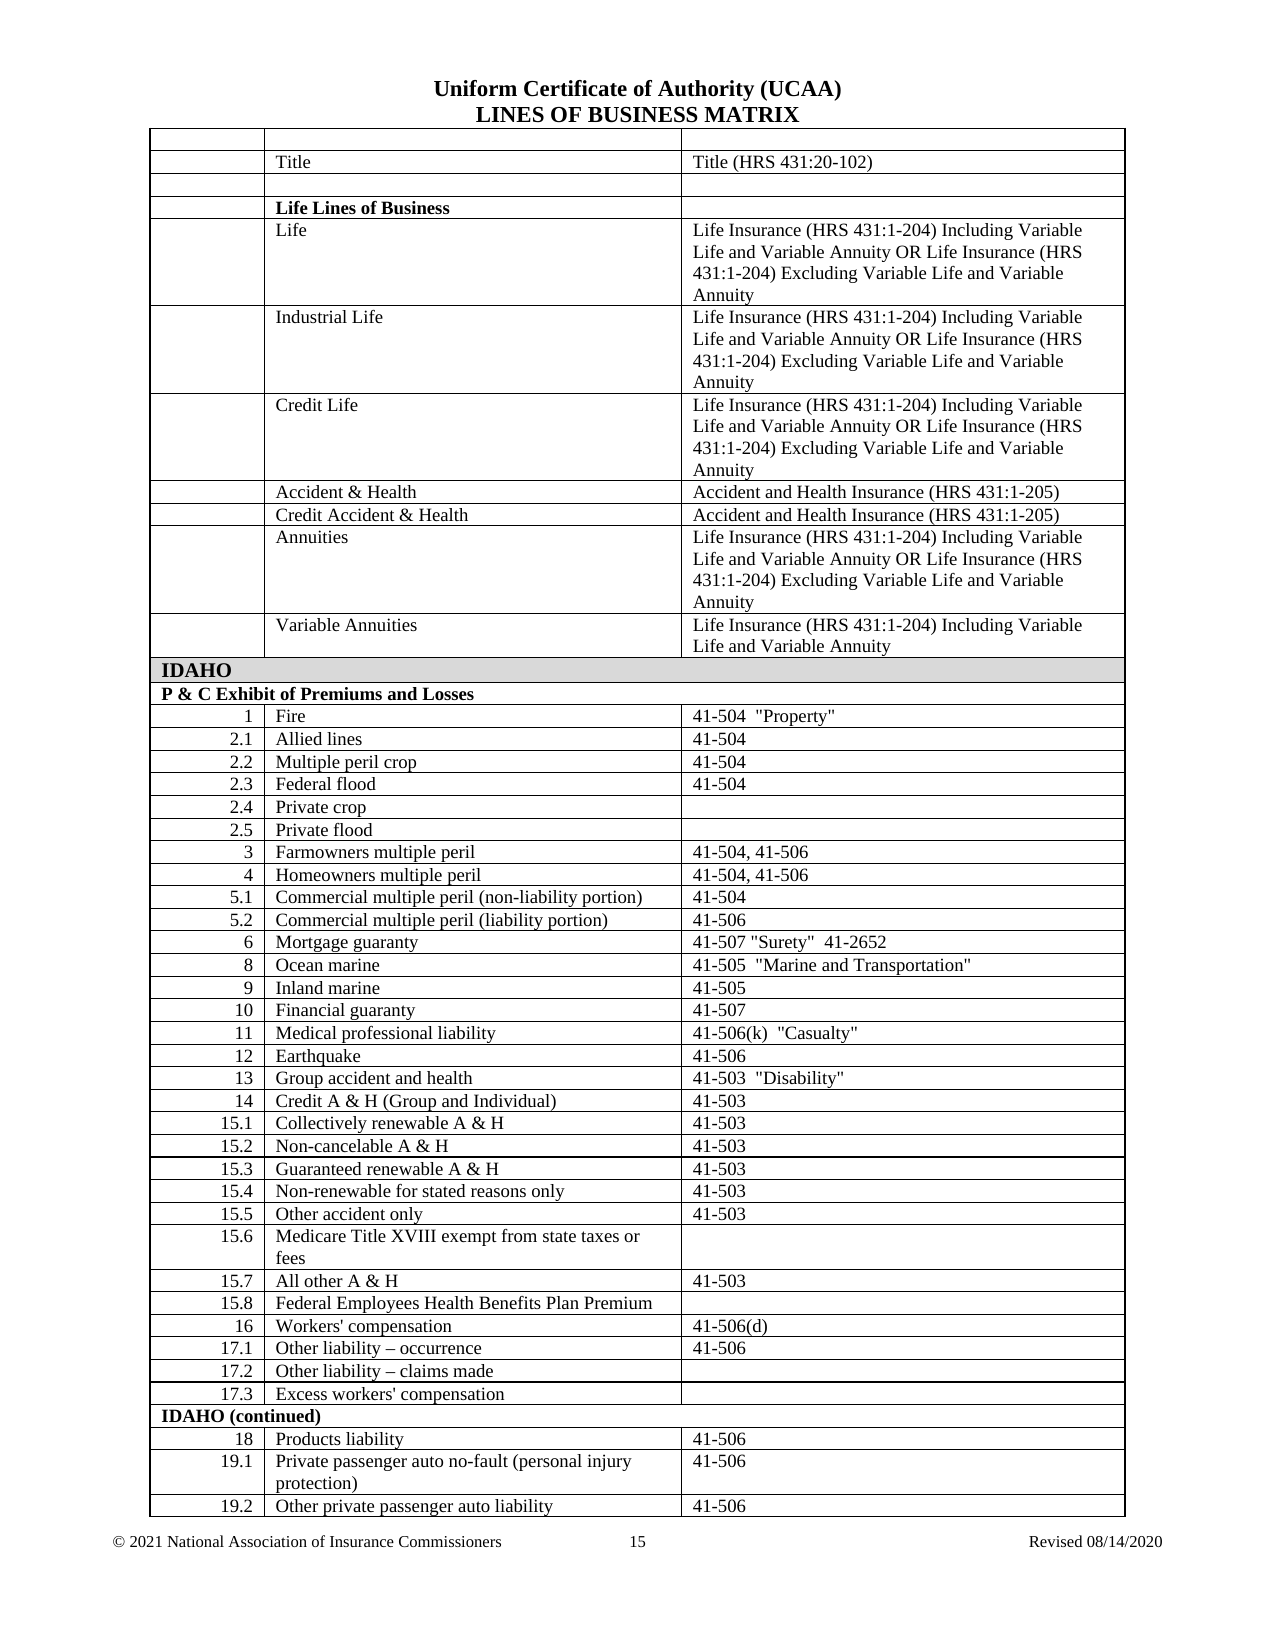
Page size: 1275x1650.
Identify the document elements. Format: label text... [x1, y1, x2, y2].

table_cell 41-506(d) [682, 1315, 1124, 1336]
table_cell 41-504 "Property" [682, 705, 1124, 727]
table_cell 41-503 "Disability" [682, 1067, 1124, 1089]
table_cell 4 [151, 864, 264, 885]
table_cell 41-503 [682, 1158, 1124, 1179]
table_cell 19.1 [151, 1450, 264, 1493]
table_cell 41-504, 41-506 [682, 841, 1124, 863]
table_cell [682, 174, 1124, 196]
table_cell [151, 614, 264, 657]
table_cell 41-506(k) "Casualty" [682, 1022, 1124, 1043]
table_cell Inland marine [265, 977, 681, 998]
table_cell 41-507 "Surety" 41-2652 [682, 931, 1124, 953]
table_cell Multiple peril crop [265, 751, 681, 772]
table_cell Credit Life [265, 394, 681, 480]
table_cell 15.3 [151, 1158, 264, 1179]
table_cell [151, 526, 264, 612]
table_cell Other liability – claims made [265, 1360, 681, 1381]
table_cell 10 [151, 999, 264, 1021]
table_cell Fire [265, 705, 681, 727]
table_cell 13 [151, 1067, 264, 1089]
table_cell 18 [151, 1428, 264, 1449]
table_cell Non-renewable for stated reasons only [265, 1180, 681, 1202]
table_cell Life Insurance (HRS 431:1-204) Including Variable Life and Variable Annuity OR Life Insurance (HRS 431:1-204) Excluding Variable Life and Variable Annuity [682, 526, 1124, 612]
table_cell Industrial Life [265, 306, 681, 393]
table_cell 41-503 [682, 1112, 1124, 1134]
table_cell [265, 174, 681, 196]
table_cell [682, 1292, 1124, 1314]
table_cell 15.4 [151, 1180, 264, 1202]
table_cell 15.5 [151, 1203, 264, 1224]
table_cell Private crop [265, 796, 681, 817]
table_cell Title [265, 151, 681, 173]
table_cell Life Insurance (HRS 431:1-204) Including Variable Life and Variable Annuity [682, 614, 1124, 657]
table_cell 15.8 [151, 1292, 264, 1314]
table_cell 2.5 [151, 819, 264, 840]
table_cell 41-503 [682, 1090, 1124, 1111]
table_cell 41-503 [682, 1203, 1124, 1224]
table_cell 41-506 [682, 1495, 1124, 1516]
table_cell Guaranteed renewable A & H [265, 1158, 681, 1179]
table_cell 41-506 [682, 1337, 1124, 1359]
table_cell Farmowners multiple peril [265, 841, 681, 863]
table_cell 41-504 [682, 751, 1124, 772]
table_cell Federal flood [265, 773, 681, 795]
table_cell 8 [151, 954, 264, 976]
table_cell 41-506 [682, 1045, 1124, 1066]
table_cell Non-cancelable A & H [265, 1135, 681, 1156]
table_cell Other private passenger auto liability [265, 1495, 681, 1516]
table_cell 9 [151, 977, 264, 998]
table_cell [151, 504, 264, 525]
table_cell 5.2 [151, 909, 264, 930]
table_cell 17.2 [151, 1360, 264, 1381]
table_cell Credit A & H (Group and Individual) [265, 1090, 681, 1111]
table_cell 6 [151, 931, 264, 953]
table_cell Variable Annuities [265, 614, 681, 657]
table_cell 11 [151, 1022, 264, 1043]
table_cell [151, 129, 264, 150]
table_cell IDAHO (continued) [151, 1405, 1124, 1427]
table_cell Allied lines [265, 728, 681, 749]
table_cell [265, 129, 681, 150]
table_cell 41-503 [682, 1270, 1124, 1291]
table_cell 41-503 [682, 1180, 1124, 1202]
table_cell 16 [151, 1315, 264, 1336]
table_cell 3 [151, 841, 264, 863]
table_cell Life Insurance (HRS 431:1-204) Including Variable Life and Variable Annuity OR Life Insurance (HRS 431:1-204) Excluding Variable Life and Variable Annuity [682, 219, 1124, 305]
table_cell Accident and Health Insurance (HRS 431:1-205) [682, 504, 1124, 525]
table_cell [151, 219, 264, 305]
table_cell 41-504 [682, 773, 1124, 795]
table_cell Medical professional liability [265, 1022, 681, 1043]
table_cell 15.7 [151, 1270, 264, 1291]
table_cell All other A & H [265, 1270, 681, 1291]
table_cell Credit Accident & Health [265, 504, 681, 525]
table_cell 2.2 [151, 751, 264, 772]
table_cell Commercial multiple peril (non-liability portion) [265, 886, 681, 908]
table_cell Private flood [265, 819, 681, 840]
table_cell [682, 129, 1124, 150]
table_cell Homeowners multiple peril [265, 864, 681, 885]
table_cell [151, 151, 264, 173]
table_cell Other liability – occurrence [265, 1337, 681, 1359]
table_cell Ocean marine [265, 954, 681, 976]
table_cell 5.1 [151, 886, 264, 908]
table_cell Mortgage guaranty [265, 931, 681, 953]
table_cell [151, 481, 264, 503]
table_cell 41-506 [682, 1428, 1124, 1449]
table_cell Group accident and health [265, 1067, 681, 1089]
table_cell [151, 306, 264, 393]
table_cell IDAHO [151, 658, 1124, 682]
table_cell 15.6 [151, 1225, 264, 1268]
table_cell Accident and Health Insurance (HRS 431:1-205) [682, 481, 1124, 503]
table_cell Title (HRS 431:20-102) [682, 151, 1124, 173]
table_cell 17.3 [151, 1383, 264, 1404]
table_cell Accident & Health [265, 481, 681, 503]
table_cell Life [265, 219, 681, 305]
table_cell [682, 796, 1124, 817]
table_cell 41-505 [682, 977, 1124, 998]
table_cell 2.1 [151, 728, 264, 749]
table_cell Products liability [265, 1428, 681, 1449]
table_cell 15.1 [151, 1112, 264, 1134]
table_cell Financial guaranty [265, 999, 681, 1021]
table_cell 41-504 [682, 728, 1124, 749]
table_cell 1 [151, 705, 264, 727]
table_cell 41-507 [682, 999, 1124, 1021]
table_cell Medicare Title XVIII exempt from state taxes or fees [265, 1225, 681, 1268]
table_cell Life Lines of Business [265, 197, 681, 218]
table_cell [151, 174, 264, 196]
table_cell 41-506 [682, 909, 1124, 930]
table_cell 41-505 "Marine and Transportation" [682, 954, 1124, 976]
table_cell 41-504 [682, 886, 1124, 908]
table_cell Workers' compensation [265, 1315, 681, 1336]
table_cell 2.3 [151, 773, 264, 795]
table_cell 14 [151, 1090, 264, 1111]
table_cell Commercial multiple peril (liability portion) [265, 909, 681, 930]
table_cell [682, 197, 1124, 218]
table_cell 41-504, 41-506 [682, 864, 1124, 885]
table_cell 15.2 [151, 1135, 264, 1156]
table_cell Other accident only [265, 1203, 681, 1224]
table_cell 17.1 [151, 1337, 264, 1359]
table_cell 41-503 [682, 1135, 1124, 1156]
table_cell Annuities [265, 526, 681, 612]
table_cell Collectively renewable A & H [265, 1112, 681, 1134]
table_cell Earthquake [265, 1045, 681, 1066]
table_cell [682, 819, 1124, 840]
table_cell [151, 197, 264, 218]
table_cell [682, 1360, 1124, 1381]
table_cell Federal Employees Health Benefits Plan Premium [265, 1292, 681, 1314]
table_cell Life Insurance (HRS 431:1-204) Including Variable Life and Variable Annuity OR Life Insurance (HRS 431:1-204) Excluding Variable Life and Variable Annuity [682, 394, 1124, 480]
table_cell [151, 394, 264, 480]
table_cell 41-506 [682, 1450, 1124, 1493]
table_cell Excess workers' compensation [265, 1383, 681, 1404]
table_cell Private passenger auto no-fault (personal injury protection) [265, 1450, 681, 1493]
table_cell 19.2 [151, 1495, 264, 1516]
table_cell 12 [151, 1045, 264, 1066]
table_cell Life Insurance (HRS 431:1-204) Including Variable Life and Variable Annuity OR Life Insurance (HRS 431:1-204) Excluding Variable Life and Variable Annuity [682, 306, 1124, 393]
table_cell P & C Exhibit of Premiums and Losses [151, 683, 1124, 704]
table_cell 2.4 [151, 796, 264, 817]
table_cell [682, 1383, 1124, 1404]
table_cell [682, 1225, 1124, 1268]
